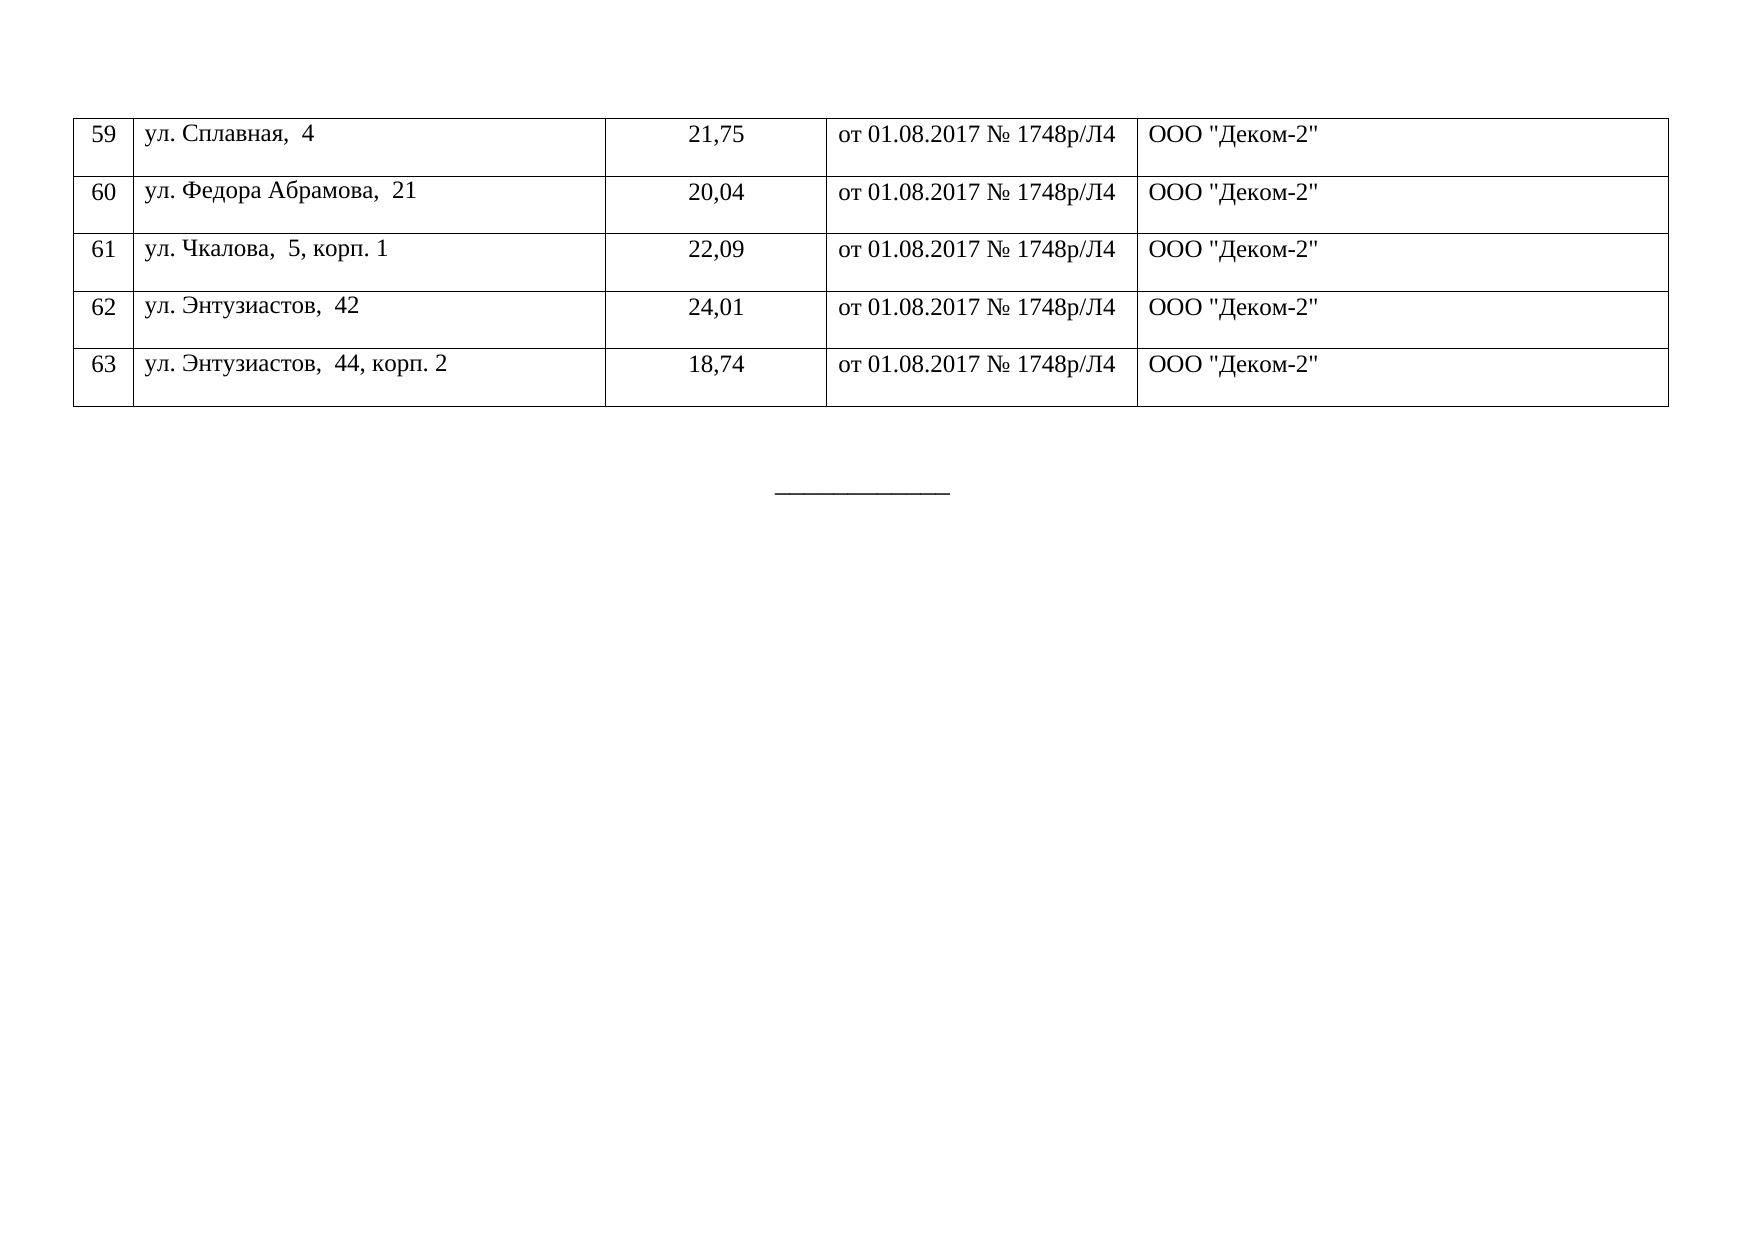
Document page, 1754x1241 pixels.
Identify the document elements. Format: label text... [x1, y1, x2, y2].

table_cell 63 [74, 349, 133, 406]
table_cell ул. Сплавная, 4 [134, 119, 605, 176]
table_cell ул. Чкалова, 5, корп. 1 [134, 234, 605, 291]
table_cell ул. Энтузиастов, 44, корп. 2 [134, 349, 605, 406]
table_cell 22,09 [606, 234, 826, 291]
text ____________ [89, 464, 1636, 498]
table_cell 59 [74, 119, 133, 176]
table_cell ООО "Деком-2" [1138, 177, 1668, 233]
table_cell ул. Федора Абрамова, 21 [134, 177, 605, 233]
table_cell от 01.08.2017 № 1748р/Л4 [827, 177, 1137, 233]
table_cell 62 [74, 292, 133, 348]
table_cell 61 [74, 234, 133, 291]
table_cell ул. Энтузиастов, 42 [134, 292, 605, 348]
table_cell от 01.08.2017 № 1748р/Л4 [827, 349, 1137, 406]
table_cell 24,01 [606, 292, 826, 348]
table_cell ООО "Деком-2" [1138, 119, 1668, 176]
table_cell 60 [74, 177, 133, 233]
table_cell ООО "Деком-2" [1138, 292, 1668, 348]
table_cell 21,75 [606, 119, 826, 176]
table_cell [827, 119, 1137, 176]
table_cell от 01.08.2017 № 1748р/Л4 [827, 292, 1137, 348]
table_cell ООО "Деком-2" [1138, 349, 1668, 406]
table_cell от 01.08.2017 № 1748р/Л4 [827, 234, 1137, 291]
table_cell ООО "Деком-2" [1138, 234, 1668, 291]
table_cell 18,74 [606, 349, 826, 406]
table_cell 20,04 [606, 177, 826, 233]
